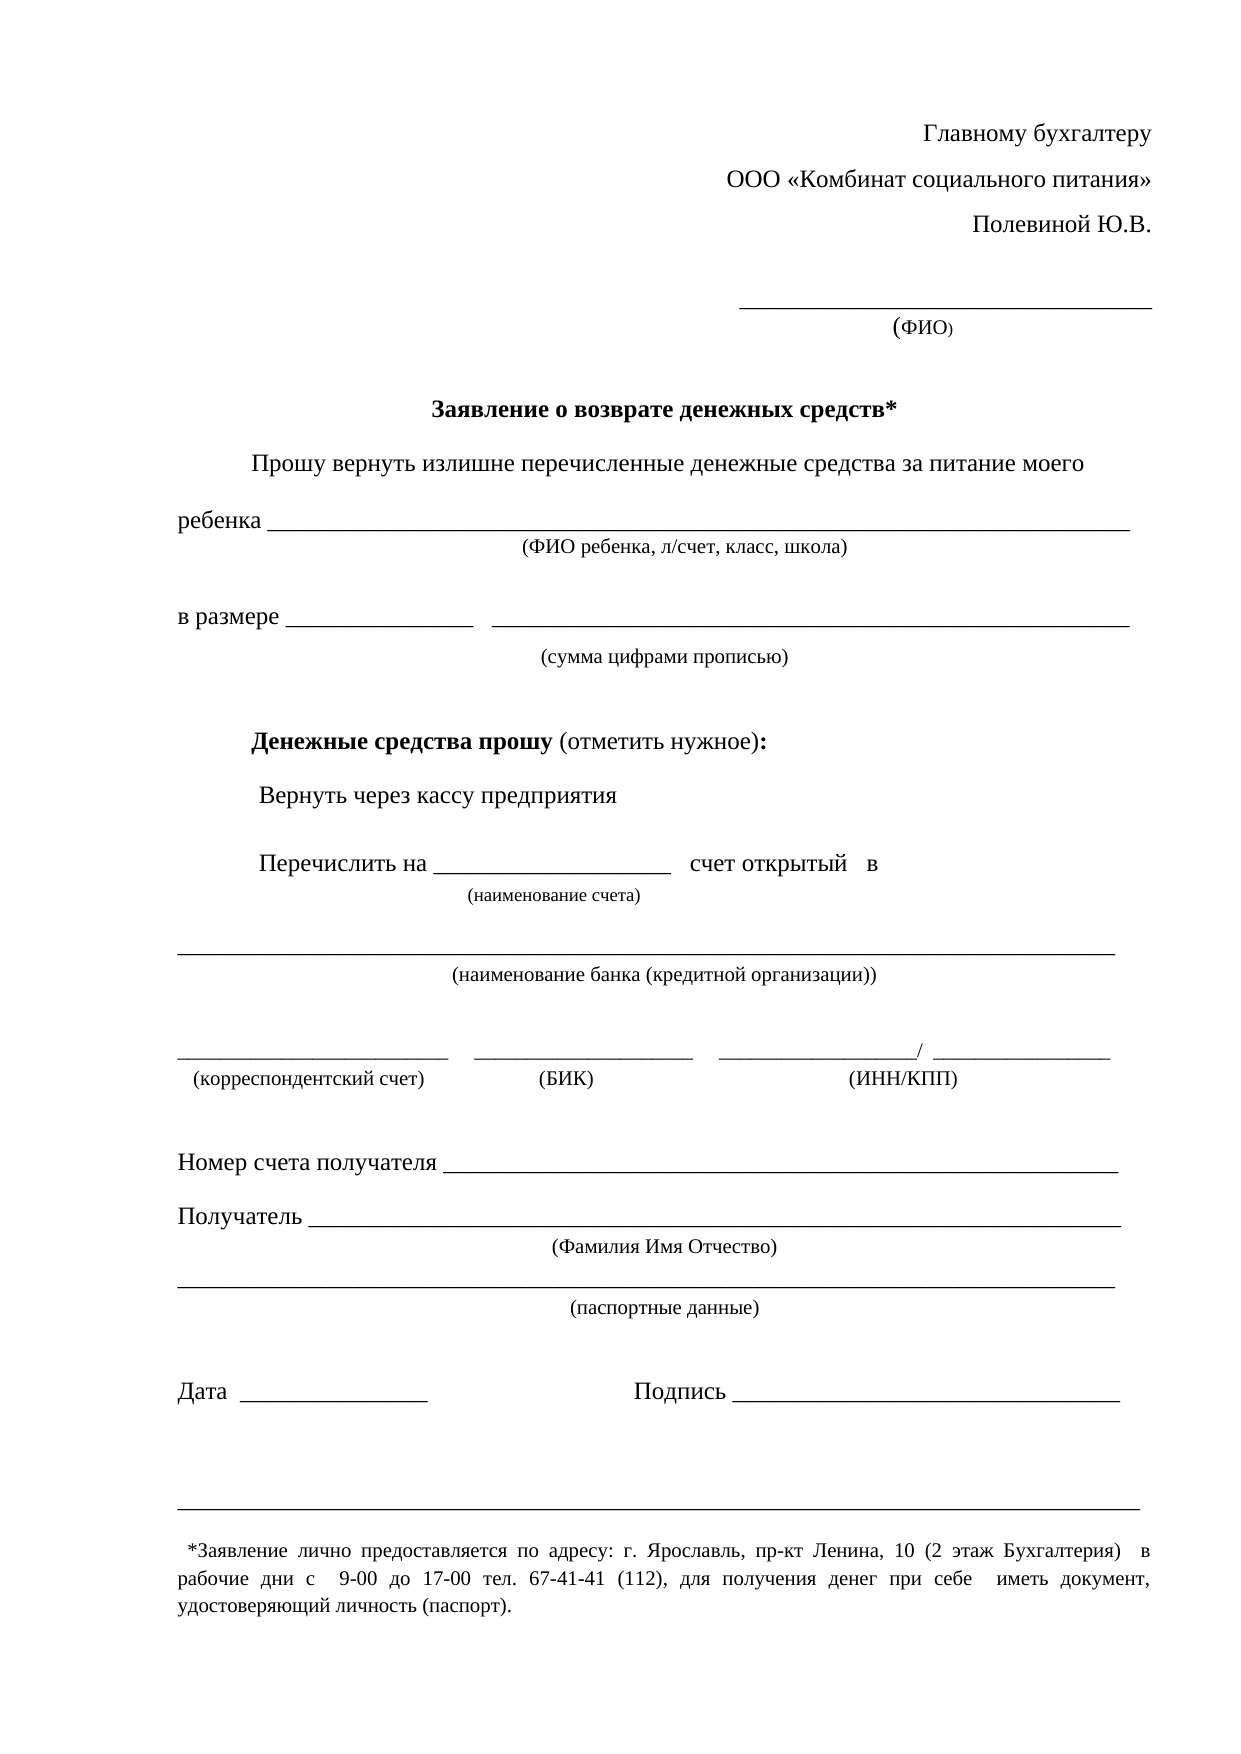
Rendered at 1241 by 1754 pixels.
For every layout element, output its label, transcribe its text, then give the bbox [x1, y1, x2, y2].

list (наименование счета) [252, 884, 1152, 905]
text ребенка _____________________________________________________________________ [177, 505, 1152, 534]
text (ФИО ребенка, л/счет, класс, школа) [177, 534, 1152, 558]
text Прошу вернуть излишне перечисленные денежные средства за питание моего [177, 448, 1152, 477]
text (ФИО) [620, 311, 1152, 340]
text (сумма цифрами прописью) [177, 644, 1152, 668]
text Дата _______________ Подпись _______________________________ [177, 1376, 1152, 1405]
text (Фамилия Имя Отчество) [177, 1234, 1152, 1258]
text __________________________ _____________________ ___________________/ _________________ [177, 1038, 1152, 1062]
text (наименование банка (кредитной организации)) [177, 962, 1152, 986]
text _________________________________ [177, 255, 1152, 311]
list Перечислить на ___________________ счет открытый в [215, 848, 1152, 879]
text (корреспондентский счет) (БИК) (ИНН/КПП) [177, 1066, 1152, 1090]
text Заявление о возврате денежных средств* [177, 394, 1152, 423]
text Получатель _________________________________________________________________ [177, 1201, 1152, 1230]
text _____________________________________________________________________________ [177, 1484, 1152, 1513]
text Денежные средства прошу (отметить нужное): [177, 726, 1152, 755]
text Главному бухгалтеру [177, 118, 1152, 147]
text (паспортные данные) [177, 1295, 1152, 1319]
text Полевиной Ю.В. [177, 209, 1152, 238]
text Номер счета получателя ______________________________________________________ [177, 1147, 1152, 1176]
text ___________________________________________________________________________ [177, 1262, 1152, 1291]
text ___________________________________________________________________________ [177, 929, 1152, 958]
text *Заявление лично предоставляется по адресу: г. Ярославль, пр-кт Ленина, 10 (2 этаж Бухгалтерия) в рабочие дни с 9-00 до 17-00 тел. 67-41-41 (112), для получения денег при себе иметь документ, удостоверяющий личность (паспорт). [177, 1538, 1152, 1617]
list Вернуть через кассу предприятия [215, 780, 1152, 811]
text ООО «Комбинат социального питания» [177, 164, 1152, 192]
text в размере _______________ ___________________________________________________ [177, 601, 1152, 630]
